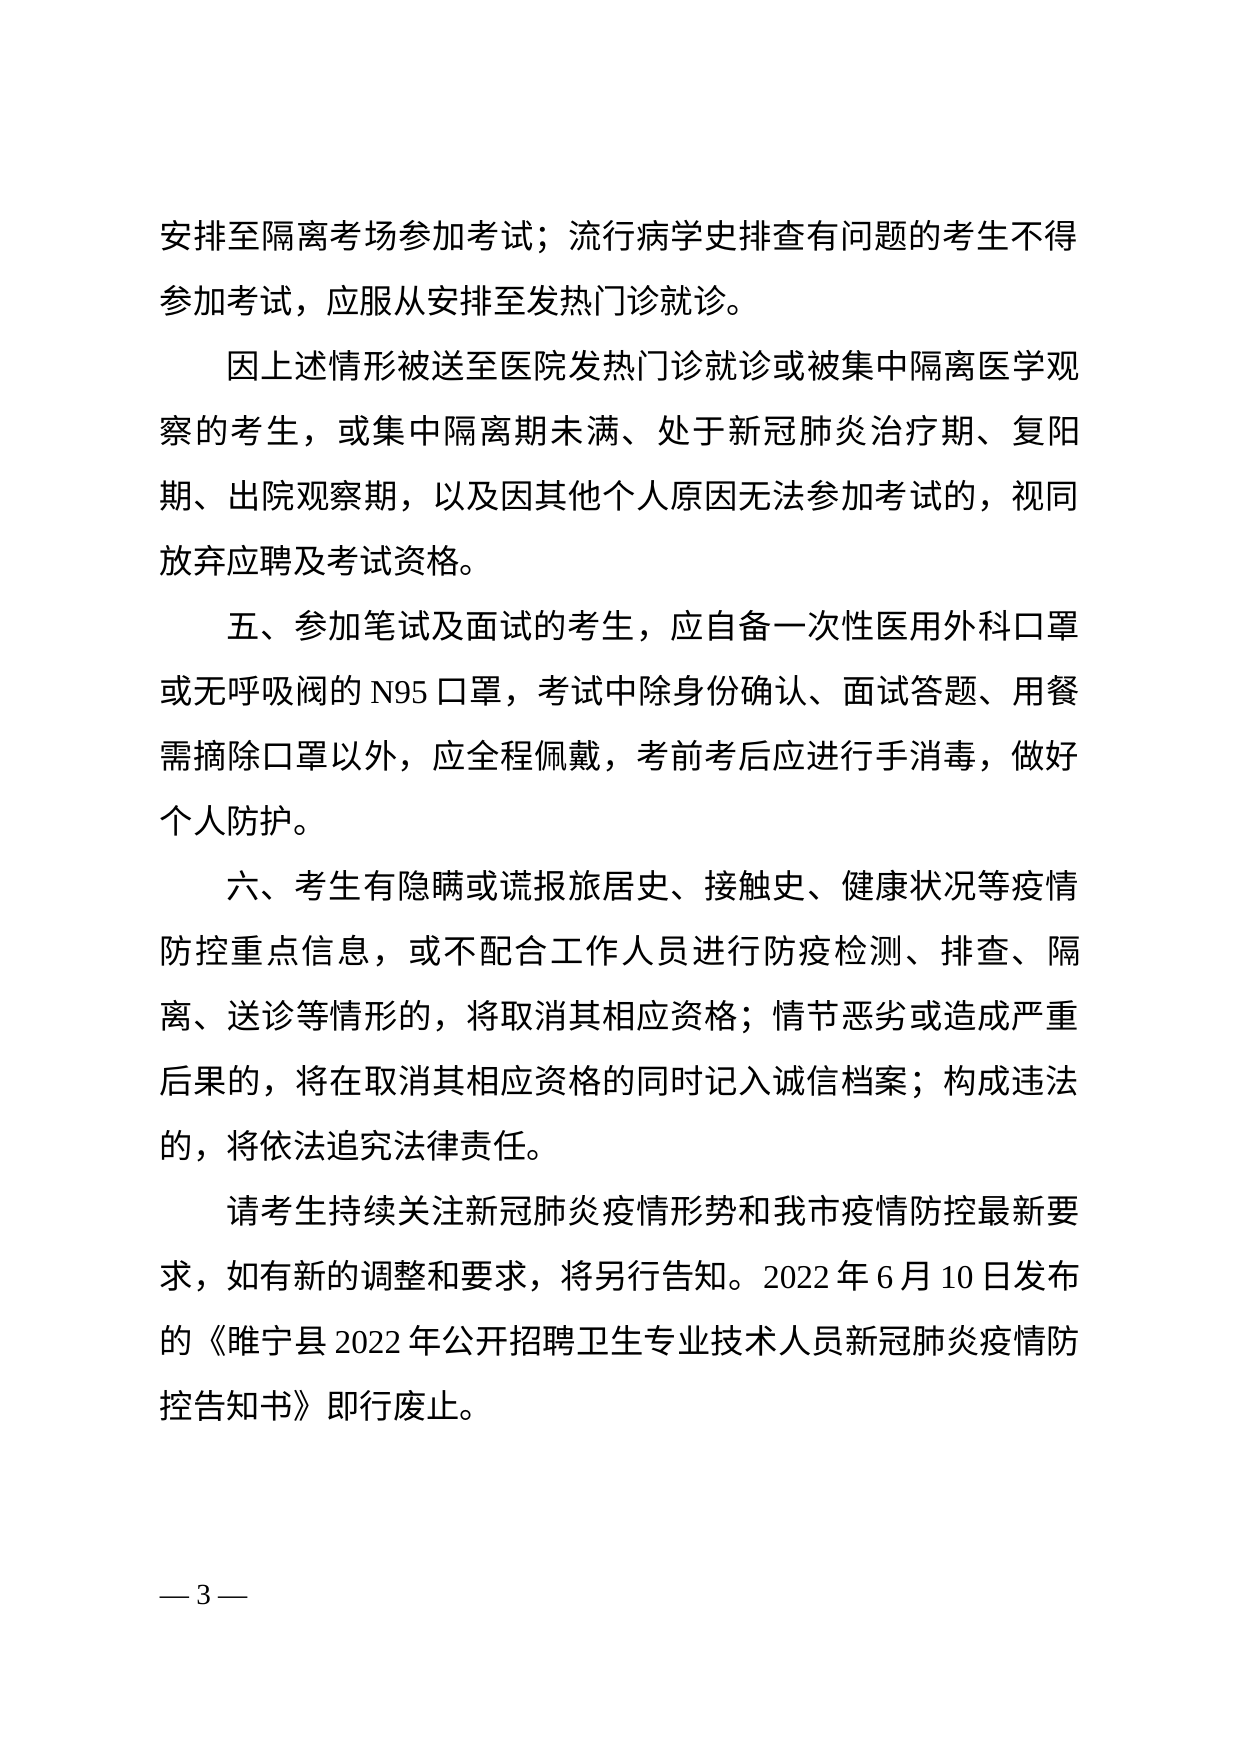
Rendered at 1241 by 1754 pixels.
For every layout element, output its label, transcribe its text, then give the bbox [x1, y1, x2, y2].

text 五、参加笔试及面试的考生，应自备一次性医用外科口罩或无呼吸阀的N95口罩，考试中除身份确认、面试答题、用餐需摘除口罩以外，应全程佩戴，考前考后应进行手消毒，做好个人防护。 [159, 592, 1081, 852]
text 因上述情形被送至医院发热门诊就诊或被集中隔离医学观察的考生，或集中隔离期未满、处于新冠肺炎治疗期、复阳期、出院观察期，以及因其他个人原因无法参加考试的，视同放弃应聘及考试资格。 [159, 332, 1081, 592]
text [159, 202, 1081, 332]
text 六、考生有隐瞒或谎报旅居史、接触史、健康状况等疫情防控重点信息，或不配合工作人员进行防疫检测、排查、隔离、送诊等情形的，将取消其相应资格；情节恶劣或造成严重后果的，将在取消其相应资格的同时记入诚信档案；构成违法的，将依法追究法律责任。 [159, 852, 1081, 1177]
text 请考生持续关注新冠肺炎疫情形势和我市疫情防控最新要求，如有新的调整和要求，将另行告知。2022年6月10日发布的《睢宁县2022年公开招聘卫生专业技术人员新冠肺炎疫情防控告知书》即行废止。 [159, 1177, 1081, 1437]
